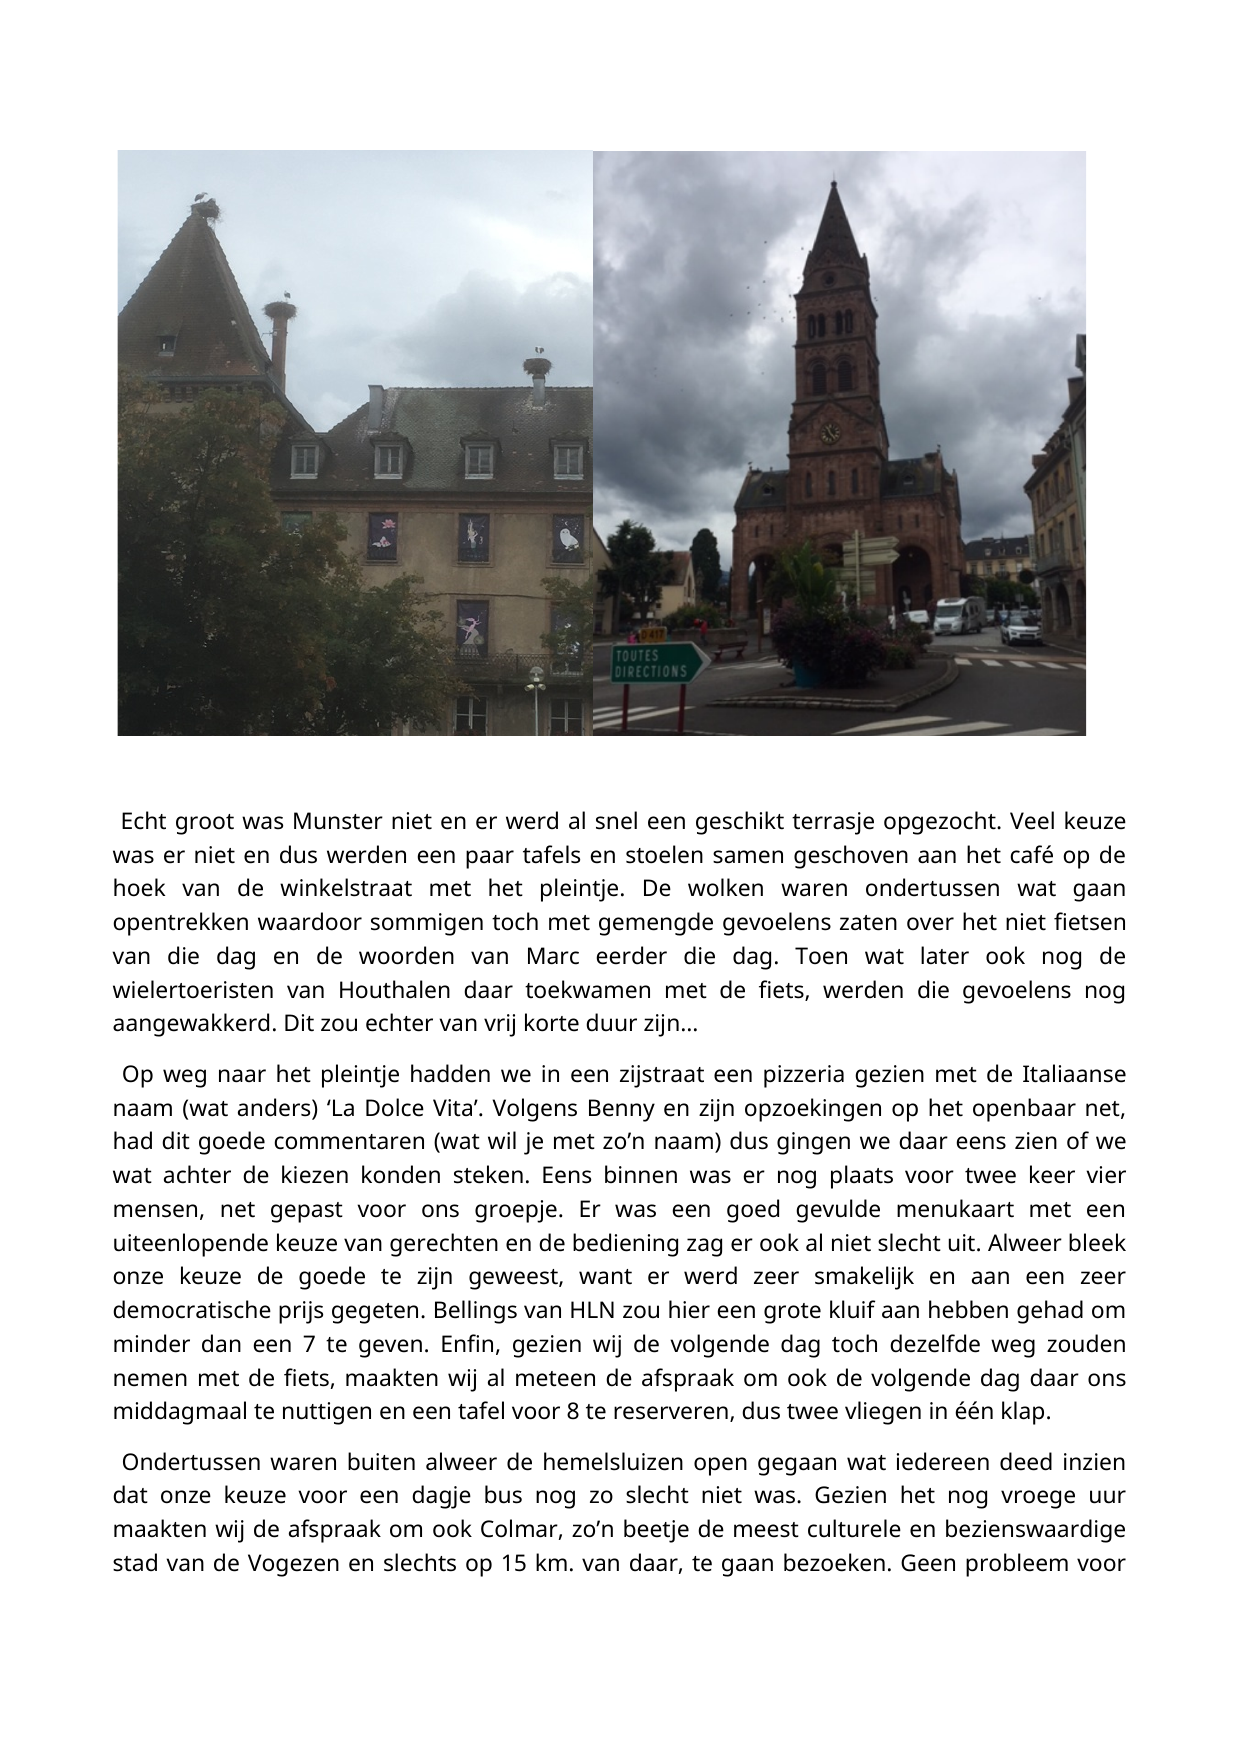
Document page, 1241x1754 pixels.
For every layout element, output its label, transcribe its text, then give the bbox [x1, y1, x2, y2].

text Echt groot was Munster niet en er werd al snel een geschikt terrasje opgezocht. Veel keuze was er niet en dus werden een paar tafels en stoelen samen geschoven aan het café op de hoek van de winkelstraat met het pleintje. De wolken waren ondertussen wat gaan opentrekken waardoor sommigen toch met gemengde gevoelens zaten over het niet fietsen van die dag en de woorden van Marc eerder die dag. Toen wat later ook nog de wielertoeristen van Houthalen daar toekwamen met de fiets, werden die gevoelens nog aangewakkerd. Dit zou echter van vrij korte duur zijn… [112, 805, 1128, 1039]
text Op weg naar het pleintje hadden we in een zijstraat een pizzeria gezien met de Italiaanse naam (wat anders) ‘La Dolce Vita’. Volgens Benny en zijn opzoekingen op het openbaar net, had dit goede commentaren (wat wil je met zo’n naam) dus gingen we daar eens zien of we wat achter de kiezen konden steken. Eens binnen was er nog plaats voor twee keer vier mensen, net gepast voor ons groepje. Er was een goed gevulde menukaart met een uiteenlopende keuze van gerechten en de bediening zag er ook al niet slecht uit. Alweer bleek onze keuze de goede te zijn geweest, want er werd zeer smakelijk en aan een zeer democratische prijs gegeten. Bellings van HLN zou hier een grote kluif aan hebben gehad om minder dan een 7 te geven. Enfin, gezien wij de volgende dag toch dezelfde weg zouden nemen met de fiets, maakten wij al meteen de afspraak om ook de volgende dag daar ons middagmaal te nuttigen en een tafel voor 8 te reserveren, dus twee vliegen in één klap. [112, 1058, 1128, 1427]
picture [117, 150, 1087, 736]
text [112, 1446, 1128, 1578]
